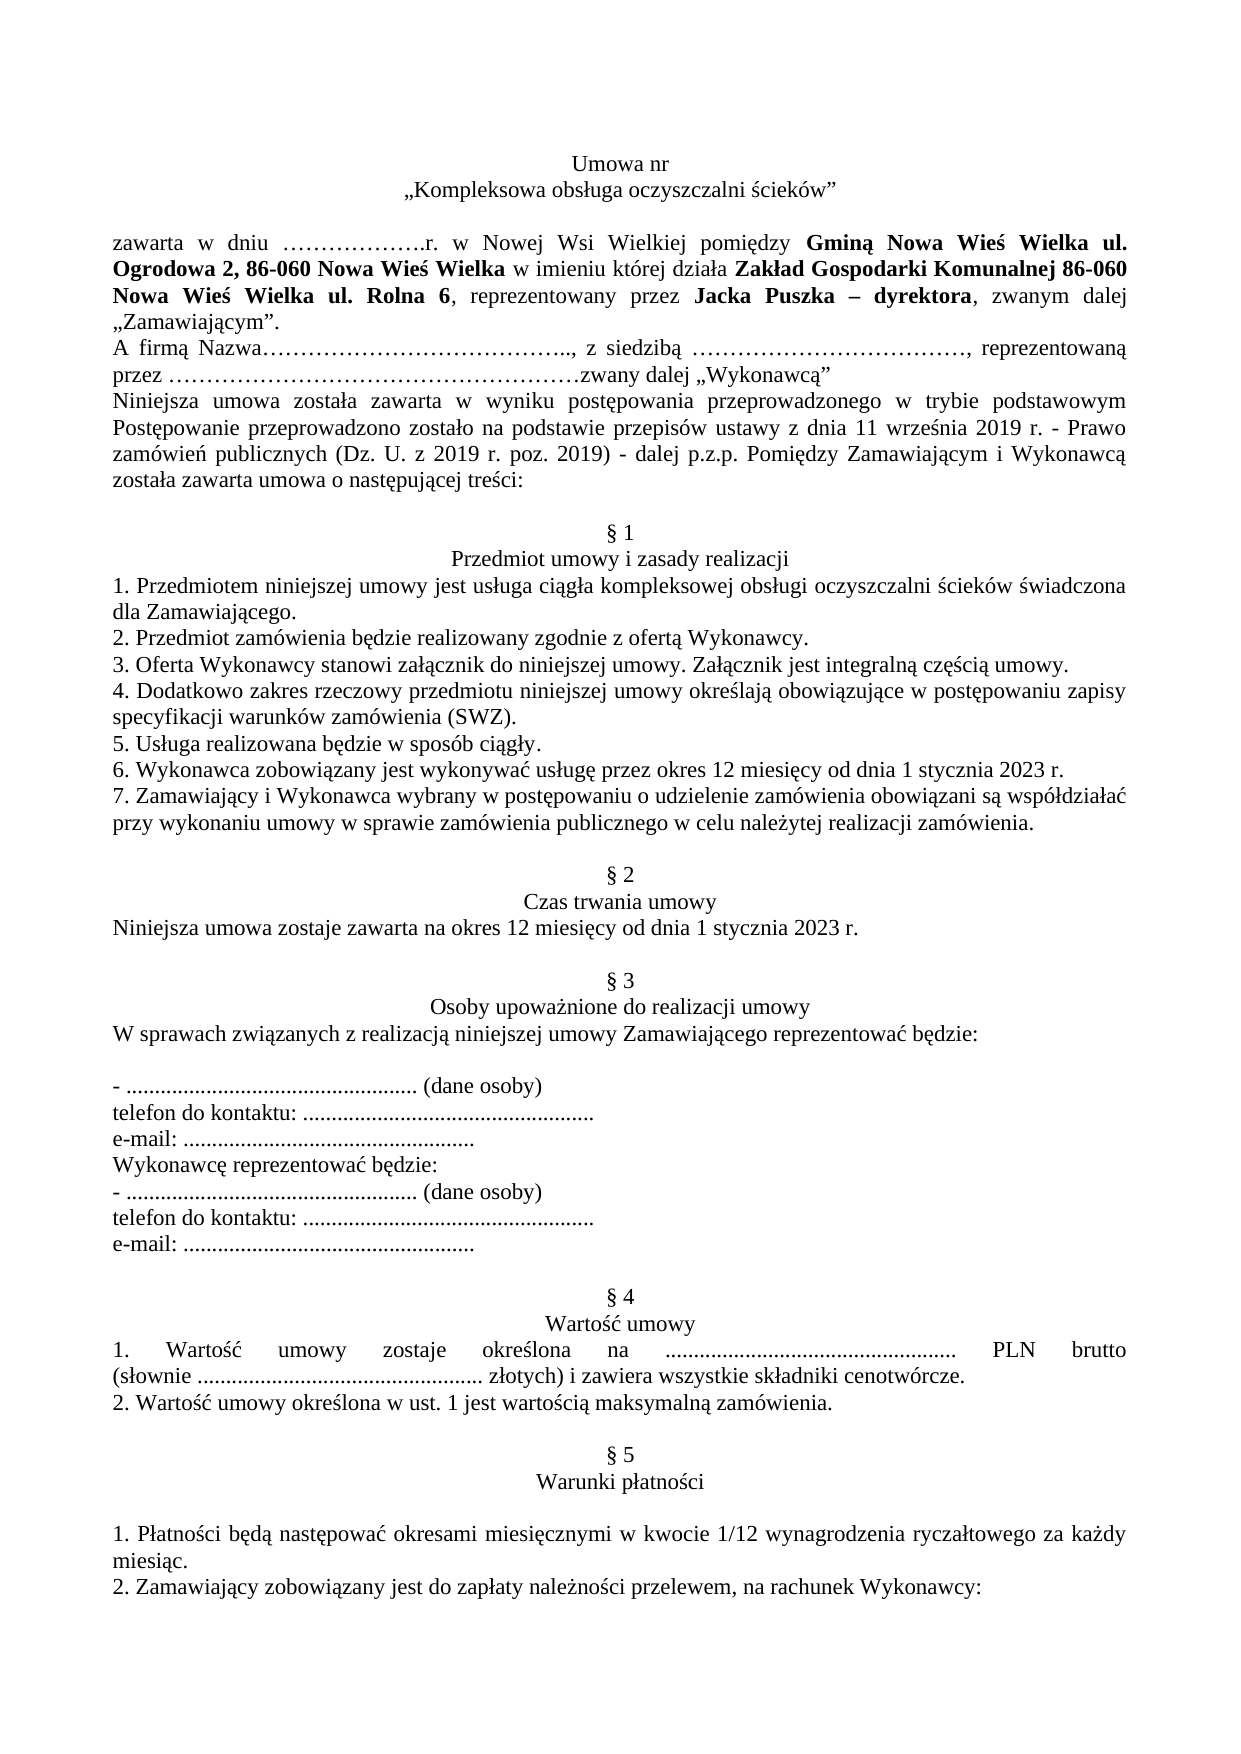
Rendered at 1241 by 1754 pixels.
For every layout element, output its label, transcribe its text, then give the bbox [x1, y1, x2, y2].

text 4. Dodatkowo zakres rzeczowy przedmiotu niniejszej umowy określają obowiązujące w postępowaniu zapisy specyfikacji warunków zamówienia (SWZ). [112, 677, 1128, 730]
text e-mail: ................................................... [112, 1231, 1128, 1257]
text Niniejsza umowa została zawarta w wyniku postępowania przeprowadzonego w trybie podstawowym Postępowanie przeprowadzono zostało na podstawie przepisów ustawy z dnia 11 września 2019 r. - Prawo zamówień publicznych (Dz. U. z 2019 r. poz. 2019) - dalej p.z.p. Pomiędzy Zamawiającym i Wykonawcą została zawarta umowa o następującej treści: [112, 387, 1128, 493]
text 7. Zamawiający i Wykonawca wybrany w postępowaniu o udzielenie zamówienia obowiązani są współdziałać przy wykonaniu umowy w sprawie zamówienia publicznego w celu należytej realizacji zamówienia. [112, 782, 1128, 835]
text 6. Wykonawca zobowiązany jest wykonywać usługę przez okres 12 miesięcy od dnia 1 stycznia 2023 r. [112, 756, 1128, 782]
text zawarta w dniu ……………….r. w Nowej Wsi Wielkiej pomiędzy Gminą Nowa Wieś Wielka ul. Ogrodowa 2, 86-060 Nowa Wieś Wielka w imieniu której działa Zakład Gospodarki Komunalnej 86-060 Nowa Wieś Wielka ul. Rolna 6, reprezentowany przez Jacka Puszka – dyrektora, zwanym dalej „Zamawiającym”. [112, 229, 1128, 334]
text 2. Przedmiot zamówienia będzie realizowany zgodnie z ofertą Wykonawcy. [112, 624, 1128, 651]
text § 4 [112, 1283, 1128, 1309]
text - ................................................... (dane osoby) [112, 1072, 1128, 1099]
text W sprawach związanych z realizacją niniejszej umowy Zamawiającego reprezentować będzie: [112, 1020, 1128, 1046]
text Niniejsza umowa zostaje zawarta na okres 12 miesięcy od dnia 1 stycznia 2023 r. [112, 914, 1128, 941]
text Wykonawcę reprezentować będzie: [112, 1151, 1128, 1178]
text Warunki płatności [112, 1468, 1128, 1494]
text - ................................................... (dane osoby) [112, 1178, 1128, 1204]
text § 2 [112, 862, 1128, 888]
text Osoby upoważnione do realizacji umowy [112, 993, 1128, 1020]
text Wartość umowy [112, 1309, 1128, 1336]
text A firmą Nazwa………………………………….., z siedzibą ………………………………, reprezentowaną przez ………………………………………………zwany dalej „Wykonawcą” [112, 334, 1128, 387]
text 5. Usługa realizowana będzie w sposób ciągły. [112, 730, 1128, 756]
text 1. Wartość umowy zostaje określona na ................................................... PLN brutto (słownie .................................................. złotych) i zawiera wszystkie składniki cenotwórcze. [112, 1336, 1128, 1389]
text „Kompleksowa obsługa oczyszczalni ścieków” [112, 176, 1128, 203]
text 1. Płatności będą następować okresami miesięcznymi w kwocie 1/12 wynagrodzenia ryczałtowego za każdy miesiąc. [112, 1520, 1128, 1573]
text e-mail: ................................................... [112, 1125, 1128, 1151]
text § 1 [112, 519, 1128, 545]
text 2. Wartość umowy określona w ust. 1 jest wartością maksymalną zamówienia. [112, 1389, 1128, 1415]
text Czas trwania umowy [112, 888, 1128, 914]
text telefon do kontaktu: ................................................... [112, 1204, 1128, 1231]
text 3. Oferta Wykonawcy stanowi załącznik do niniejszej umowy. Załącznik jest integralną częścią umowy. [112, 651, 1128, 677]
text Przedmiot umowy i zasady realizacji [112, 545, 1128, 572]
text § 5 [112, 1441, 1128, 1468]
text 1. Przedmiotem niniejszej umowy jest usługa ciągła kompleksowej obsługi oczyszczalni ścieków świadczona dla Zamawiającego. [112, 572, 1128, 624]
text 2. Zamawiający zobowiązany jest do zapłaty należności przelewem, na rachunek Wykonawcy: [112, 1573, 1128, 1599]
text Umowa nr [112, 150, 1128, 176]
text § 3 [112, 967, 1128, 993]
text telefon do kontaktu: ................................................... [112, 1099, 1128, 1125]
